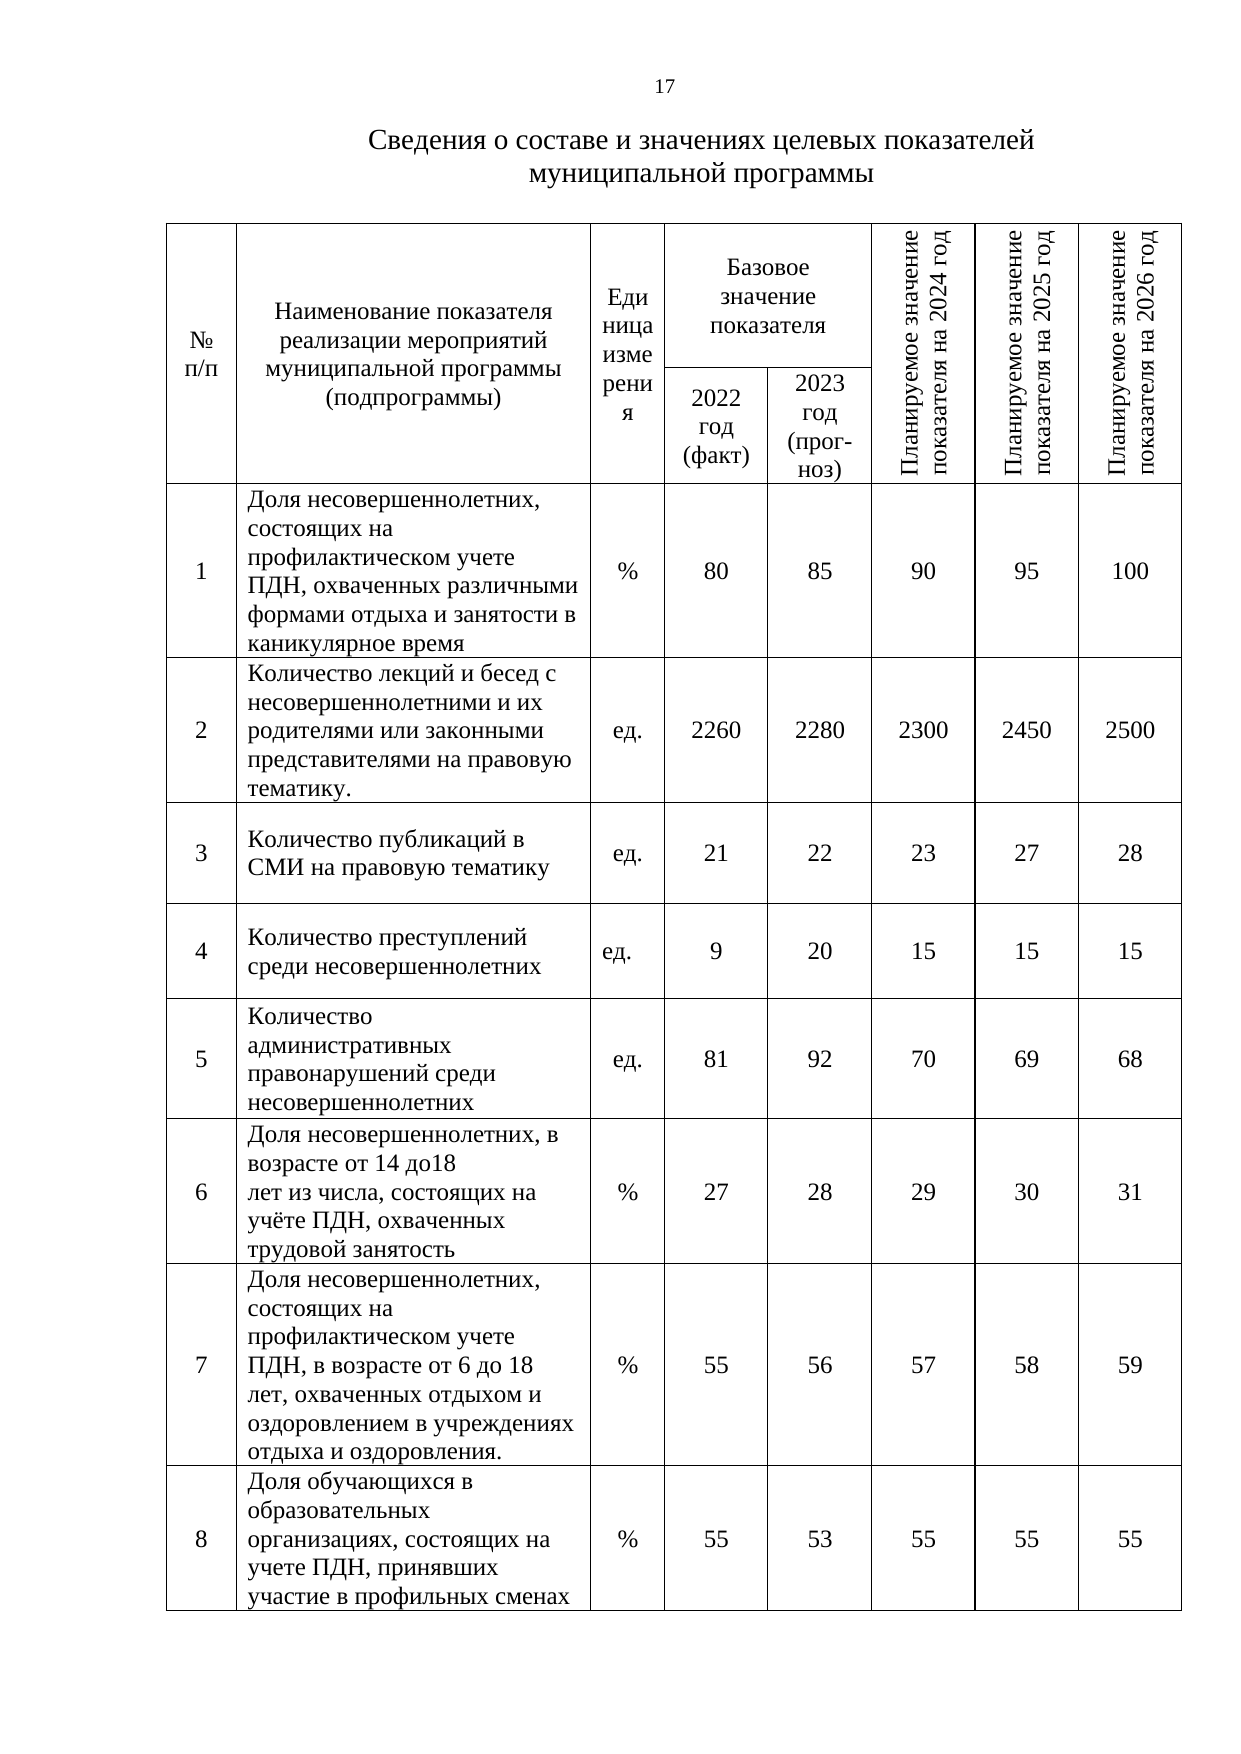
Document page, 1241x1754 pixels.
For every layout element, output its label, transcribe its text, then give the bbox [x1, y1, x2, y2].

table_cell 57 [872, 1264, 974, 1465]
table_cell ед. [591, 658, 664, 802]
table_cell 55 [1079, 1466, 1181, 1610]
table_header № п/п [167, 224, 236, 483]
table_cell 2260 [665, 658, 767, 802]
table_cell 27 [665, 1119, 767, 1263]
table_cell 58 [976, 1264, 1078, 1465]
table_cell Количество публикаций в СМИ на правовую тематику [237, 803, 590, 902]
table_cell 59 [1079, 1264, 1181, 1465]
table_header Единица измерения [591, 224, 664, 483]
text муниципальной программы [177, 155, 1152, 189]
table_cell 2022 год (факт) [665, 368, 767, 483]
table_cell 6 [167, 1119, 236, 1263]
table_cell 22 [768, 803, 871, 902]
table_cell 70 [872, 999, 974, 1118]
table_cell 55 [872, 1466, 974, 1610]
table_cell 4 [167, 904, 236, 998]
table_cell ед. [591, 999, 664, 1118]
table_cell 81 [665, 999, 767, 1118]
table_cell Количество лекций и бесед с несовершеннолетними и их родителями или законными представителями на правовую тематику. [237, 658, 590, 802]
table_cell 15 [1079, 904, 1181, 998]
table_header Наименование показателя реализации мероприятий муниципальной программы (подпрограммы) [237, 224, 590, 483]
table_header Планируемое значение показателя на 2026 год [1079, 224, 1181, 483]
table_cell Количество преступлений среди несовершеннолетних [237, 904, 590, 998]
table_cell 92 [768, 999, 871, 1118]
table_cell 3 [167, 803, 236, 902]
table_cell 15 [976, 904, 1078, 998]
table_cell 90 [872, 484, 974, 657]
table_cell 100 [1079, 484, 1181, 657]
table_cell 15 [872, 904, 974, 998]
table_cell 2023 год (прог-ноз) [768, 368, 871, 483]
table_cell 55 [665, 1264, 767, 1465]
table_cell 55 [665, 1466, 767, 1610]
table_cell 53 [768, 1466, 871, 1610]
table_cell 7 [167, 1264, 236, 1465]
table_cell 31 [1079, 1119, 1181, 1263]
table_cell 30 [976, 1119, 1078, 1263]
table_cell 56 [768, 1264, 871, 1465]
table_cell 1 [167, 484, 236, 657]
table_cell 28 [768, 1119, 871, 1263]
table_cell 80 [665, 484, 767, 657]
table_header Базовое значение показателя [665, 224, 871, 367]
text Сведения о составе и значениях целевых показателей [177, 122, 1152, 155]
table_cell 2450 [976, 658, 1078, 802]
table_cell 23 [872, 803, 974, 902]
table_cell 2500 [1079, 658, 1181, 802]
table_cell 2300 [872, 658, 974, 802]
table_cell ед. [591, 904, 664, 998]
table_cell 27 [976, 803, 1078, 902]
table_cell 29 [872, 1119, 974, 1263]
table_cell 8 [167, 1466, 236, 1610]
table_cell 5 [167, 999, 236, 1118]
table_cell % [591, 1264, 664, 1465]
table_cell 20 [768, 904, 871, 998]
table_header Планируемое значение показателя на 2024 год [872, 224, 974, 483]
table_cell % [591, 1466, 664, 1610]
table_cell Доля несовершеннолетних, состоящих на профилактическом учете ПДН, в возрасте от 6 до 18 лет, охваченных отдыхом и оздоровлением в учреждениях отдыха и оздоровления. [237, 1264, 590, 1465]
table_header Планируемое значение показателя на 2025 год [976, 224, 1078, 483]
table_cell 21 [665, 803, 767, 902]
table_cell 95 [976, 484, 1078, 657]
table_cell 68 [1079, 999, 1181, 1118]
table_cell ед. [591, 803, 664, 902]
table_cell 2280 [768, 658, 871, 802]
table_cell % [591, 484, 664, 657]
table_cell 69 [976, 999, 1078, 1118]
table_cell Доля несовершеннолетних, в возрасте от 14 до18 лет из числа, состоящих на учёте ПДН, охваченных трудовой занятость [237, 1119, 590, 1263]
table_cell 55 [976, 1466, 1078, 1610]
table_cell Доля обучающихся в образовательных организациях, состоящих на учете ПДН, принявших участие в профильных сменах [237, 1466, 590, 1610]
table_cell 28 [1079, 803, 1181, 902]
table_cell Количество административных правонарушений среди несовершеннолетних [237, 999, 590, 1118]
table_cell 2 [167, 658, 236, 802]
table_cell Доля несовершеннолетних, состоящих на профилактическом учете ПДН, охваченных различными формами отдыха и занятости в каникулярное время [237, 484, 590, 657]
table_cell 85 [768, 484, 871, 657]
table_cell 9 [665, 904, 767, 998]
table_cell % [591, 1119, 664, 1263]
